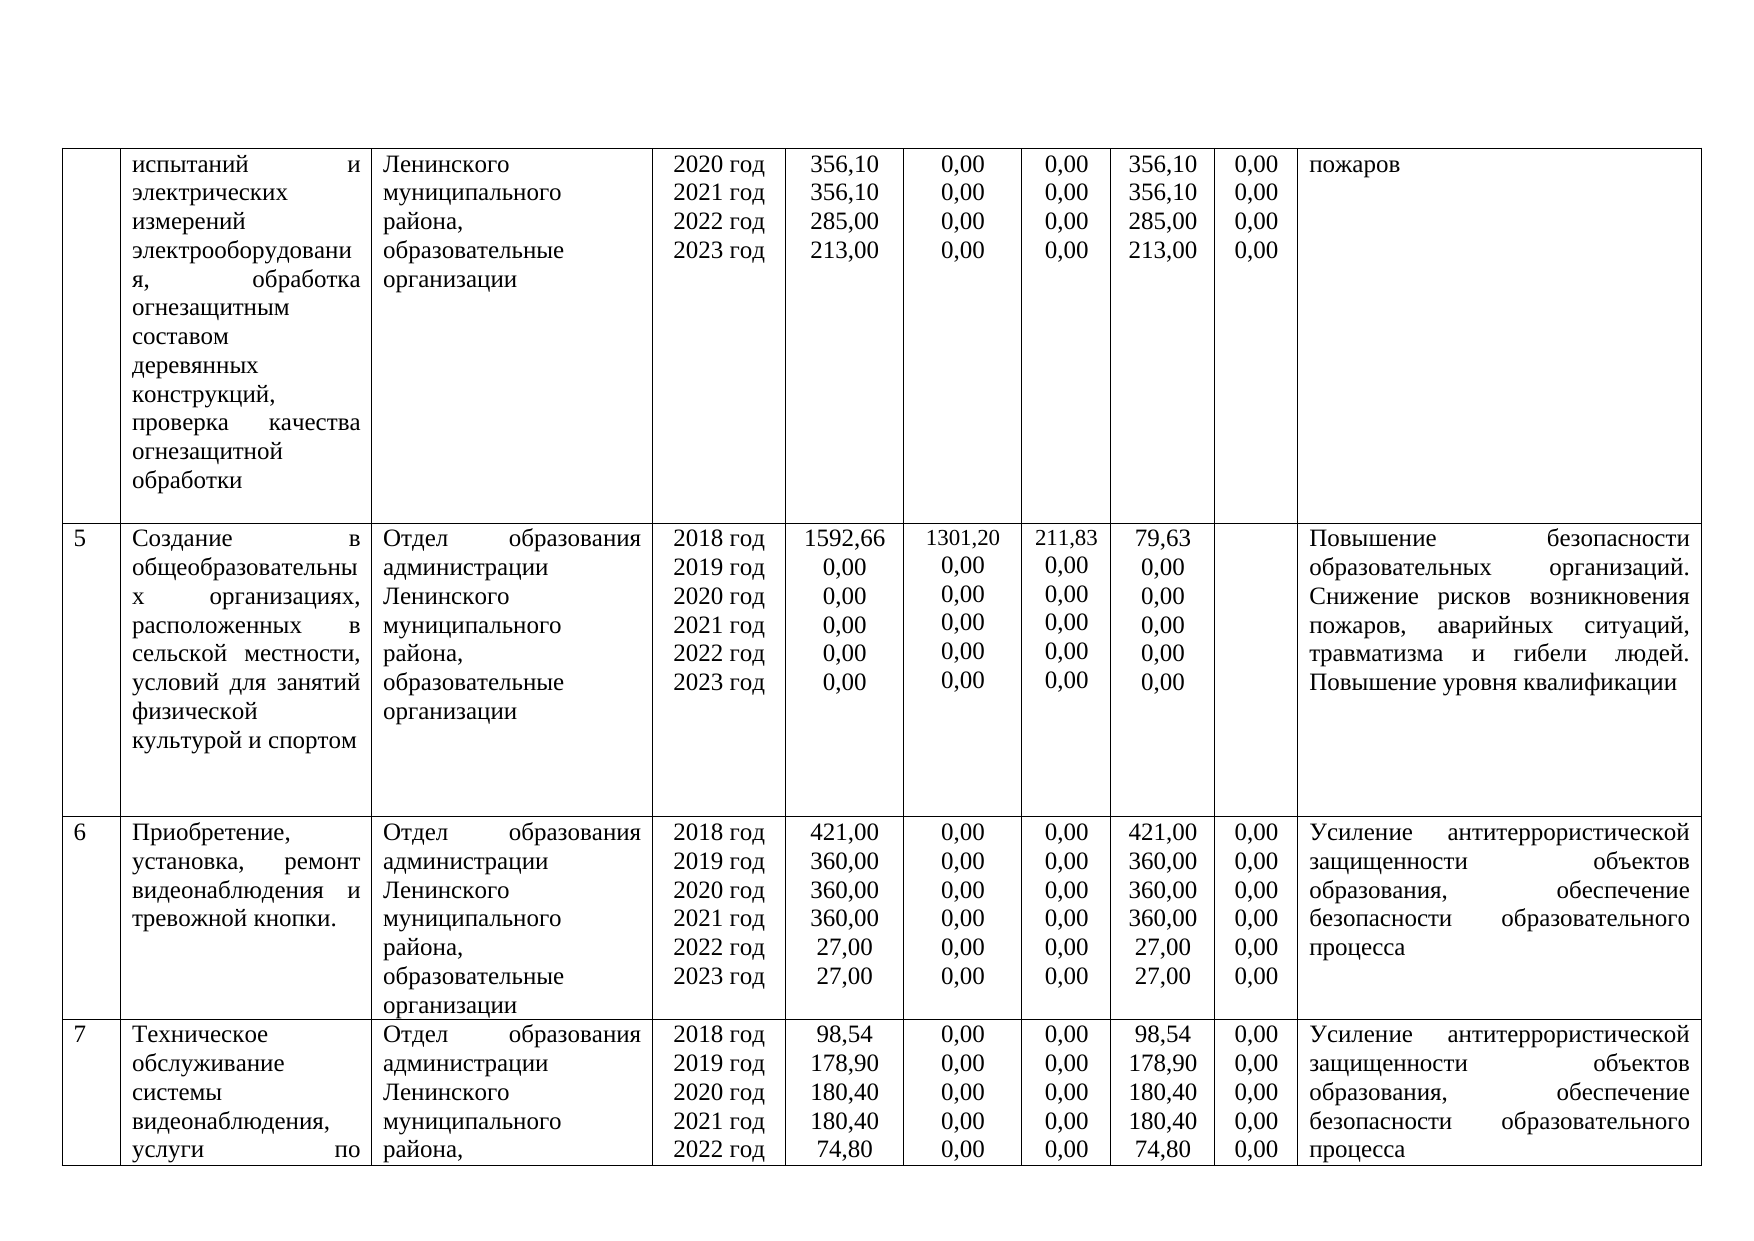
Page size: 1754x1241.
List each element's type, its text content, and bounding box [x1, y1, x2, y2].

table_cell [904, 1020, 1021, 1165]
table_cell [1215, 524, 1297, 816]
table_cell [786, 1020, 903, 1165]
table_cell Отдел образования администрации Ленинского муниципального района, образовательные организации [372, 524, 652, 816]
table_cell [786, 149, 903, 522]
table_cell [1111, 1020, 1214, 1165]
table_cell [653, 149, 785, 522]
table_cell 79,63 0,00 0,00 0,00 0,00 0,00 [1111, 524, 1214, 816]
table_cell 6 [63, 817, 120, 1018]
table_cell 5 [63, 524, 120, 816]
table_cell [1022, 149, 1110, 522]
table_cell 0,00 0,00 0,00 0,00 0,00 0,00 [1022, 817, 1110, 1018]
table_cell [1298, 1020, 1701, 1165]
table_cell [904, 149, 1021, 522]
table_cell 4 [63, 149, 120, 522]
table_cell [121, 1020, 371, 1165]
table_cell 0,00 0,00 0,00 0,00 0,00 0,00 [904, 817, 1021, 1018]
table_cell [1022, 1020, 1110, 1165]
table_cell 421,00 360,00 360,00 360,00 27,00 27,00 [1111, 817, 1214, 1018]
table_cell 7 [63, 1020, 120, 1165]
table_cell 421,00 360,00 360,00 360,00 27,00 27,00 [786, 817, 903, 1018]
table_cell Отдел образования администрации Ленинского муниципального района, образовательные организации [372, 1020, 652, 1165]
table_cell 2018 год 2019 год 2020 год 2021 год 2022 год 2023 год [653, 817, 785, 1018]
table_cell Создание в общеобразовательных организациях, расположенных в сельской местности, условий для занятий физической культурой и спортом [121, 524, 371, 816]
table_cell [372, 149, 652, 522]
table_cell 1592,66 0,00 0,00 0,00 0,00 0,00 [786, 524, 903, 816]
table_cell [1298, 149, 1701, 522]
table_cell 1301,20 0,00 0,00 0,00 0,00 0,00 [904, 524, 1021, 816]
table_cell Усиление антитеррористической защищенности объектов образования, обеспечение безопасности образовательного процесса [1298, 817, 1701, 1018]
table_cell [1111, 149, 1214, 522]
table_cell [121, 149, 371, 522]
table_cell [1215, 1020, 1297, 1165]
table_cell 0,00 0,00 0,00 0,00 0,00 0,00 [1215, 817, 1297, 1018]
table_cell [1215, 149, 1297, 522]
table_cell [653, 1020, 785, 1165]
table_cell Приобретение, установка, ремонт видеонаблюдения и тревожной кнопки. [121, 817, 371, 1018]
table_cell 211,83 0,00 0,00 0,00 0,00 0,00 [1022, 524, 1110, 816]
table_cell 2018 год 2019 год 2020 год 2021 год 2022 год 2023 год [653, 524, 785, 816]
table_cell Повышение безопасности образовательных организаций. Снижение рисков возникновения пожаров, аварийных ситуаций, травматизма и гибели людей. Повышение уровня квалификации [1298, 524, 1701, 816]
